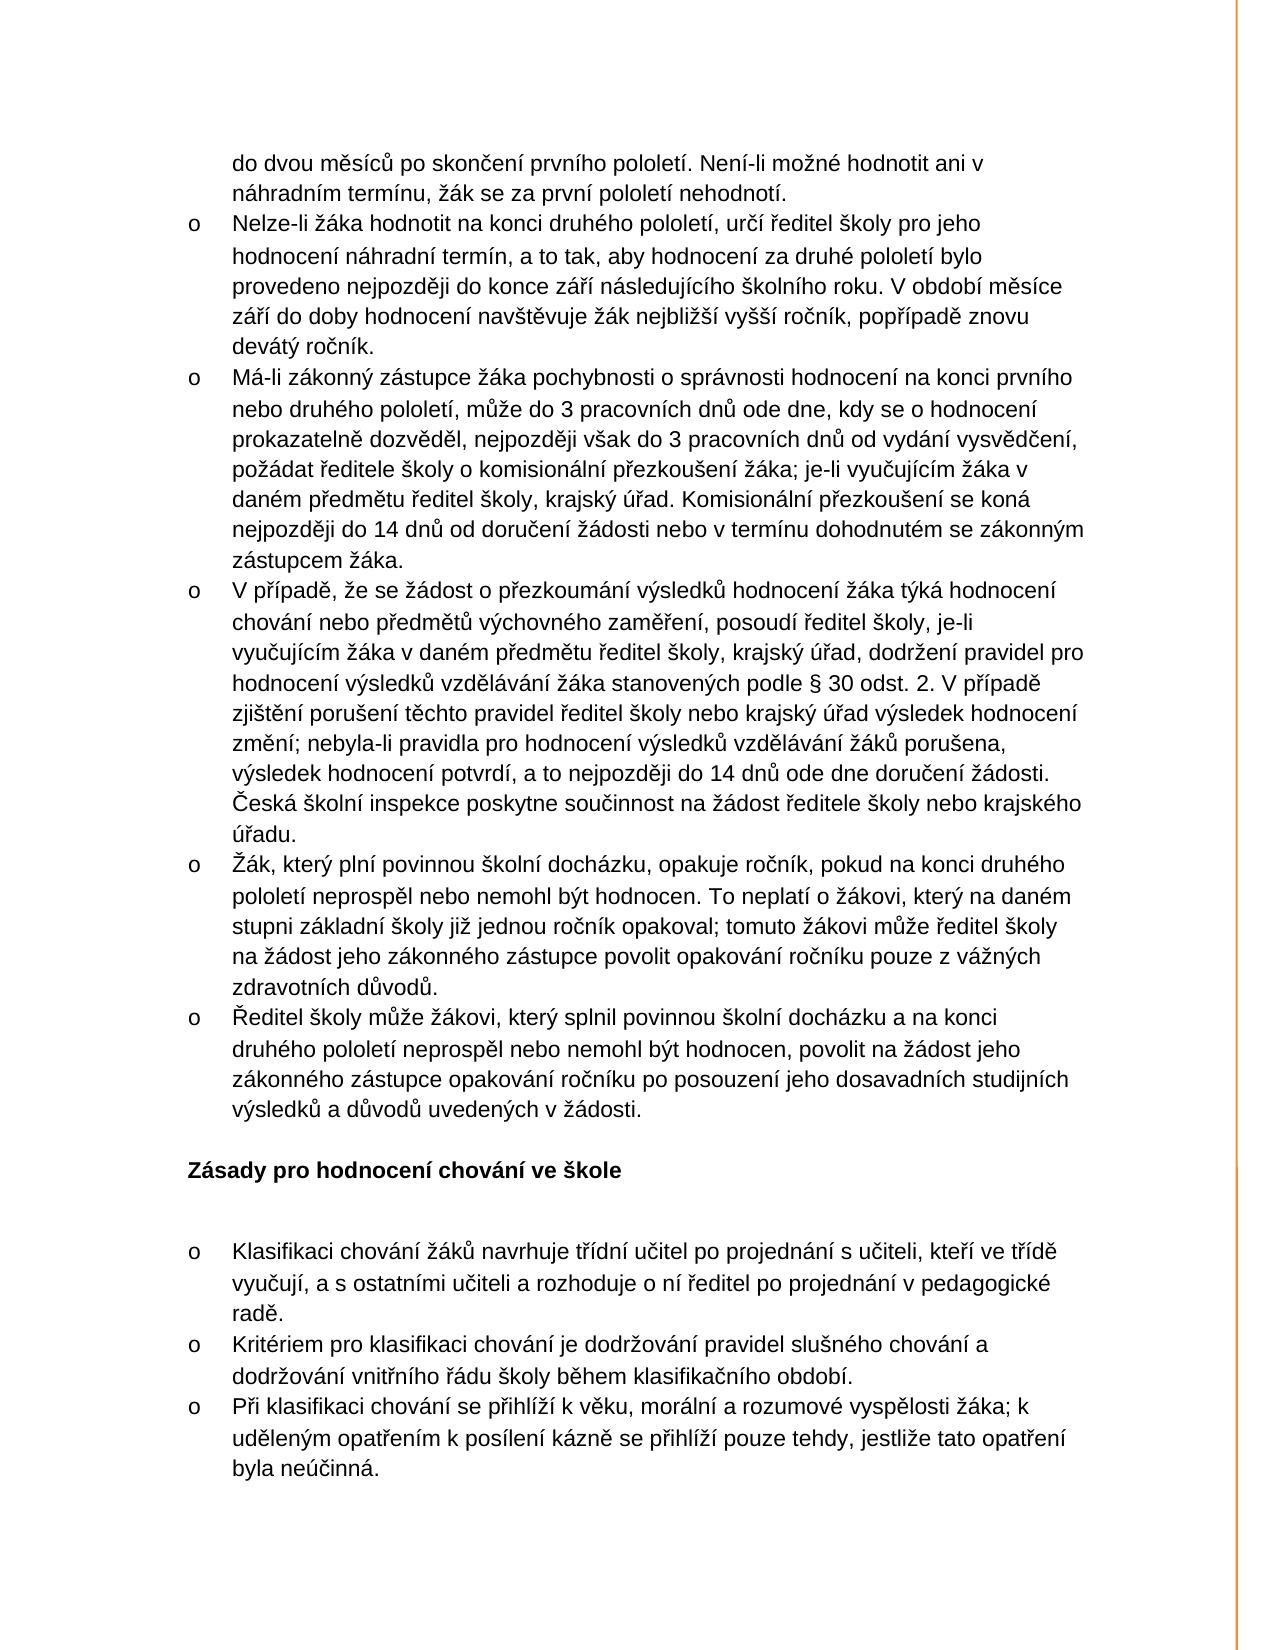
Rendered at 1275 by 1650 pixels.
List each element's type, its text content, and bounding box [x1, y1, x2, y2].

list Při klasifikaci chování se přihlíží k věku, morální a rozumové vyspělosti žáka; k uděleným opatřením k posílení kázně se přihlíží pouze tehdy, jestliže tato opatření byla neúčinná. [187, 1393, 1087, 1482]
list Žák, který plní povinnou školní docházku, opakuje ročník, pokud na konci druhého pololetí neprospěl nebo nemohl být hodnocen. To neplatí o žákovi, který na daném stupni základní školy již jednou ročník opakoval; tomuto žákovi může ředitel školy na žádost jeho zákonného zástupce povolit opakování ročníku pouze z vážných zdravotních důvodů. [187, 851, 1087, 1000]
list Kritériem pro klasifikaci chování je dodržování pravidel slušného chování a dodržování vnitřního řádu školy během klasifikačního období. [187, 1331, 1087, 1389]
list Nelze-li žáka hodnotit na konci druhého pololetí, určí ředitel školy pro jeho hodnocení náhradní termín, a to tak, aby hodnocení za druhé pololetí bylo provedeno nejpozději do konce září následujícího školního roku. V období měsíce září do doby hodnocení navštěvuje žák nejbližší vyšší ročník, popřípadě znovu devátý ročník. [187, 210, 1087, 359]
list Ředitel školy může žákovi, který splnil povinnou školní docházku a na konci druhého pololetí neprospěl nebo nemohl být hodnocen, povolit na žádost jeho zákonného zástupce opakování ročníku po posouzení jeho dosavadních studijních výsledků a důvodů uvedených v žádosti. [187, 1004, 1087, 1123]
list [187, 150, 1087, 207]
text Zásady pro hodnocení chování ve škole [187, 1157, 1087, 1183]
list Klasifikaci chování žáků navrhuje třídní učitel po projednání s učiteli, kteří ve třídě vyučují, a s ostatními učiteli a rozhoduje o ní ředitel po projednání v pedagogické radě. [187, 1238, 1087, 1327]
list Má-li zákonný zástupce žáka pochybnosti o správnosti hodnocení na konci prvního nebo druhého pololetí, může do 3 pracovních dnů ode dne, kdy se o hodnocení prokazatelně dozvěděl, nejpozději však do 3 pracovních dnů od vydání vysvědčení, požádat ředitele školy o komisionální přezkoušení žáka; je-li vyučujícím žáka v daném předmětu ředitel školy, krajský úřad. Komisionální přezkoušení se koná nejpozději do 14 dnů od doručení žádosti nebo v termínu dohodnutém se zákonným zástupcem žáka. [187, 363, 1087, 573]
list V případě, že se žádost o přezkoumání výsledků hodnocení žáka týká hodnocení chování nebo předmětů výchovného zaměření, posoudí ředitel školy, je-li vyučujícím žáka v daném předmětu ředitel školy, krajský úřad, dodržení pravidel pro hodnocení výsledků vzdělávání žáka stanovených podle § 30 odst. 2. V případě zjištění porušení těchto pravidel ředitel školy nebo krajský úřad výsledek hodnocení změní; nebyla-li pravidla pro hodnocení výsledků vzdělávání žáků porušena, výsledek hodnocení potvrdí, a to nejpozději do 14 dnů ode dne doručení žádosti. Česká školní inspekce poskytne součinnost na žádost ředitele školy nebo krajského úřadu. [187, 577, 1087, 847]
